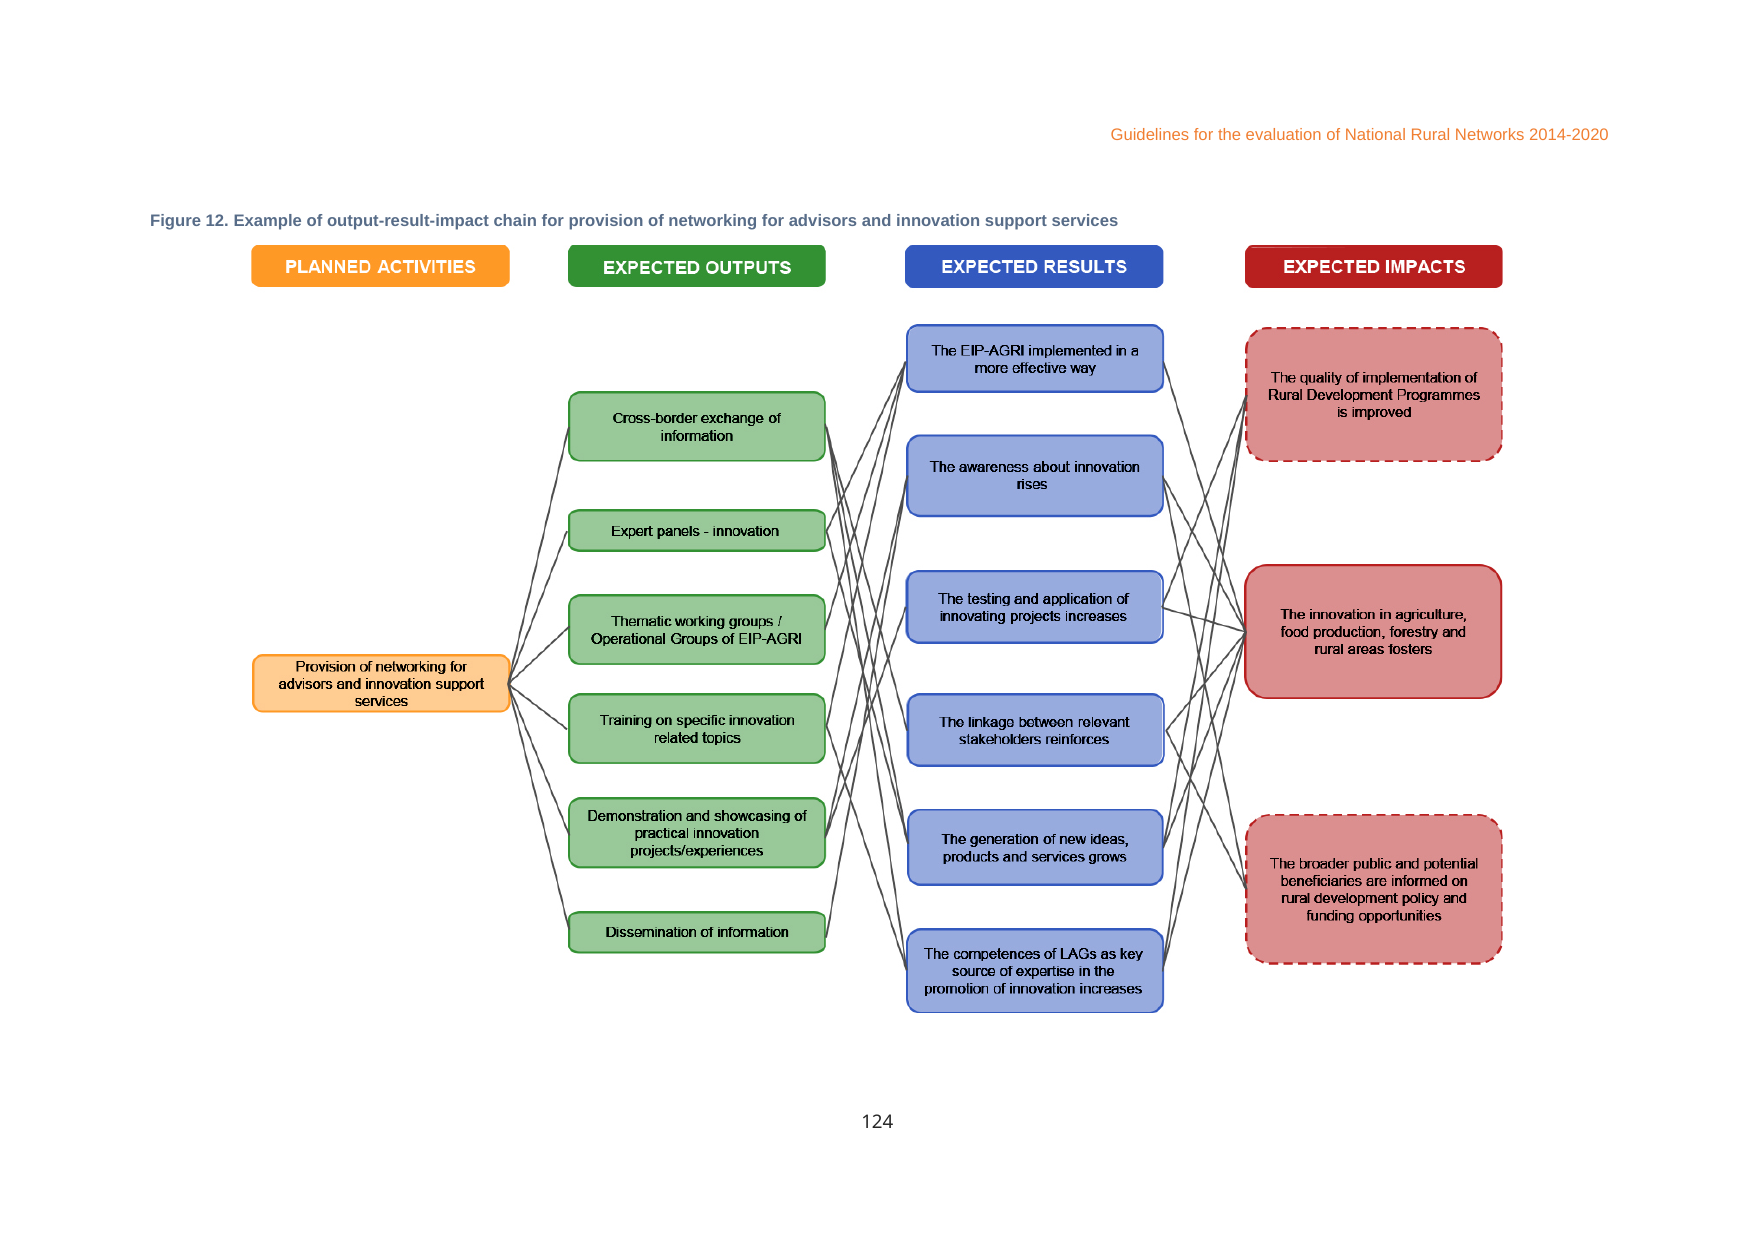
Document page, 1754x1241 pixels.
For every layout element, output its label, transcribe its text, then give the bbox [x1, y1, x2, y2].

subtitle Example of output-result-impact chain for provision of networking for advisors and innovation support services [150, 211, 1604, 230]
picture [251, 245, 1503, 1013]
